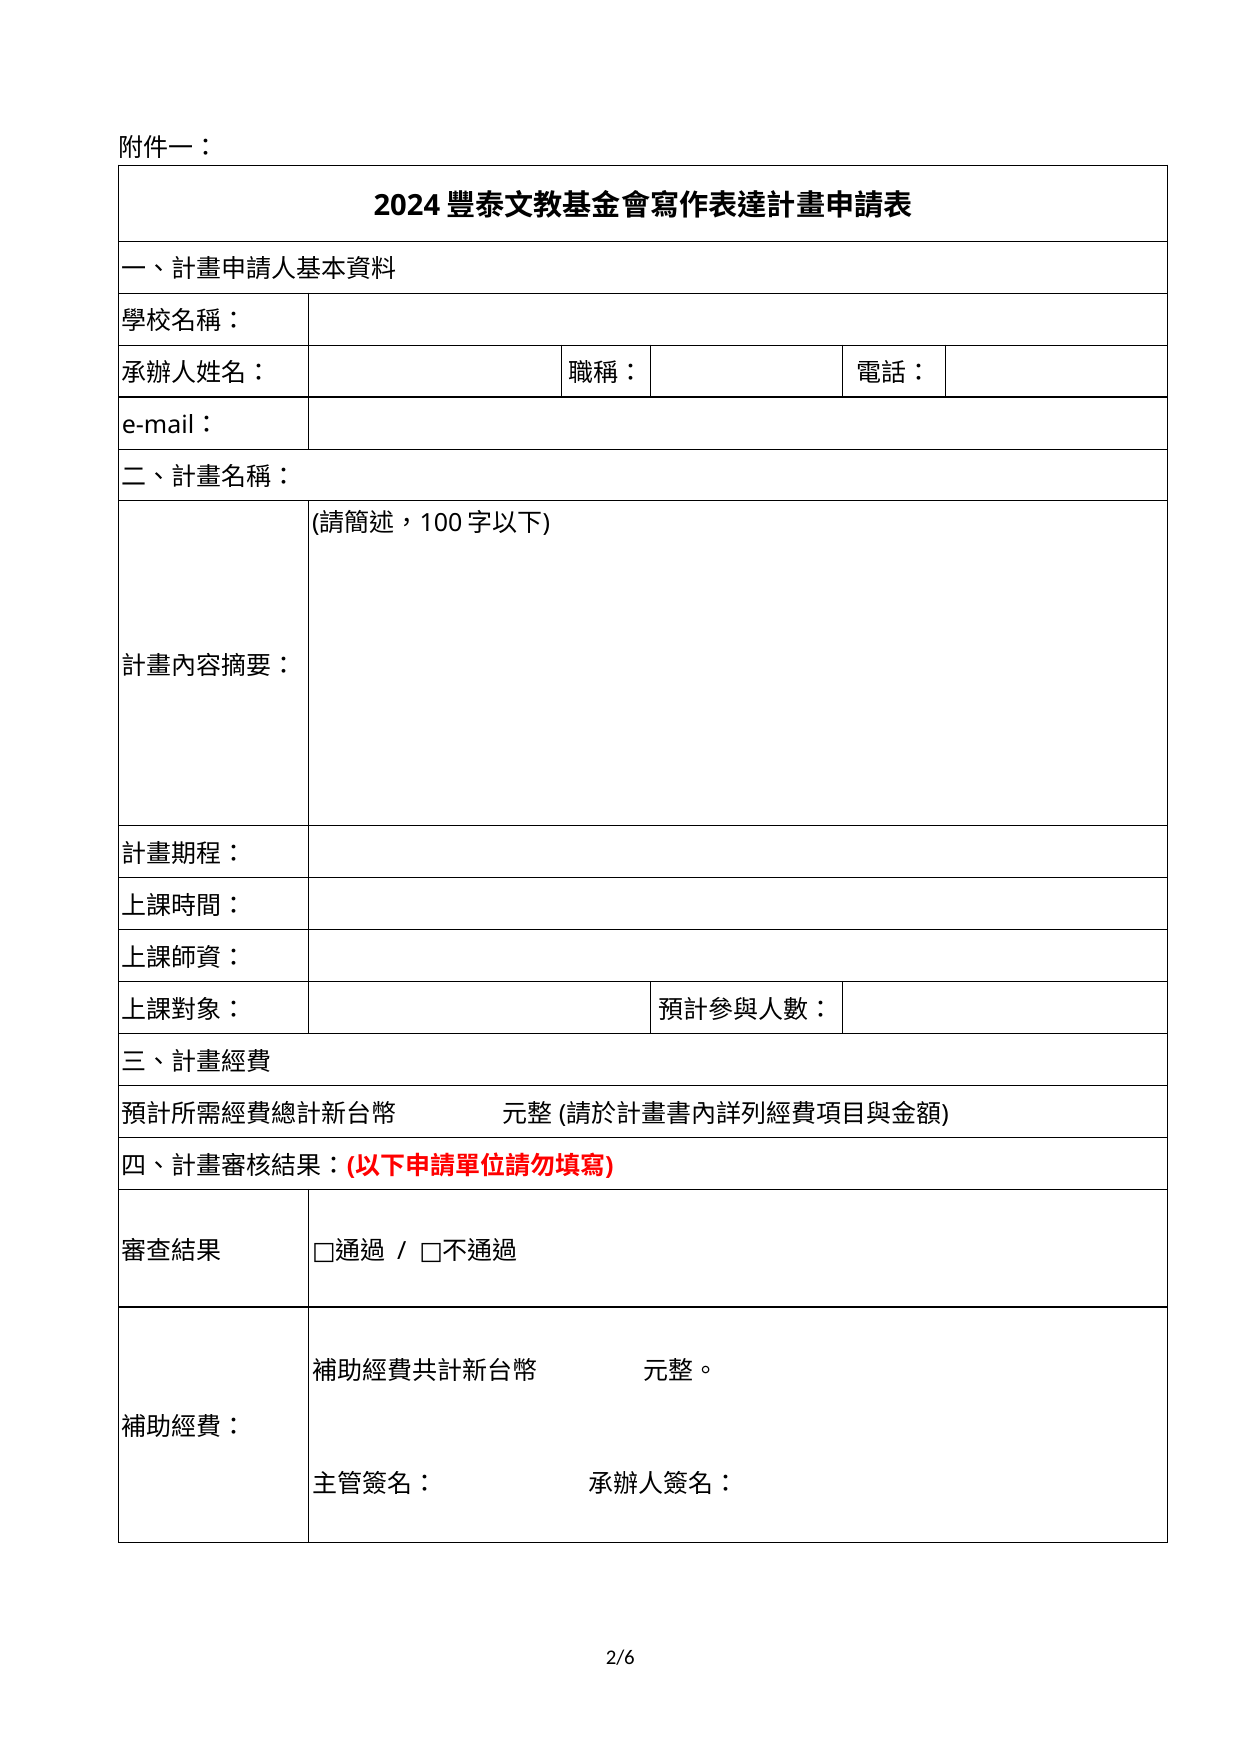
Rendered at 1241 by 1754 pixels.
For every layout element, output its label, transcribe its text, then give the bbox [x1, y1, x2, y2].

table_cell 補助經費共計新台幣 元整。 主管簽名： 承辦人簽名： [309, 1308, 1167, 1542]
table_cell [309, 878, 1167, 929]
table_header 2024豐泰文教基金會寫作表達計畫申請表 [119, 166, 1167, 241]
table_cell 四、計畫審核結果：(以下申請單位請勿填寫) [119, 1138, 1167, 1189]
table_cell (請簡述，100字以下) [309, 501, 1167, 825]
table_cell e-mail： [119, 398, 308, 448]
table_cell [309, 826, 1167, 877]
table_cell 計畫內容摘要： [119, 501, 308, 825]
table_cell 上課師資： [119, 930, 308, 981]
table_cell [309, 294, 1167, 344]
table_cell [309, 930, 1167, 981]
table_cell 承辦人姓名： [119, 346, 308, 396]
table_cell 一、計畫申請人基本資料 [119, 242, 1167, 292]
table_cell 上課時間： [119, 878, 308, 929]
table_cell 學校名稱： [119, 294, 308, 344]
table_cell 電話： [843, 346, 945, 396]
table_cell [309, 398, 1167, 448]
table_cell 預計參與人數： [651, 982, 842, 1033]
table_cell 審查結果 [119, 1190, 308, 1306]
table_cell [843, 982, 1167, 1033]
table_cell 三、計畫經費 [119, 1034, 1167, 1085]
table_cell □通過 / □不通過 [309, 1190, 1167, 1306]
table_cell [309, 982, 650, 1033]
table_cell [651, 346, 842, 396]
table_cell 預計所需經費總計新台幣 元整 (請於計畫書內詳列經費項目與金額) [119, 1086, 1167, 1137]
table_cell 職稱： [562, 346, 650, 396]
table_cell [946, 346, 1167, 396]
table_cell 計畫期程： [119, 826, 308, 877]
table_cell 二、計畫名稱： [119, 450, 1167, 500]
table_cell 上課對象： [119, 982, 308, 1033]
table_cell 補助經費： [119, 1308, 308, 1542]
table_cell [309, 346, 561, 396]
text 附件一： [118, 127, 1122, 164]
